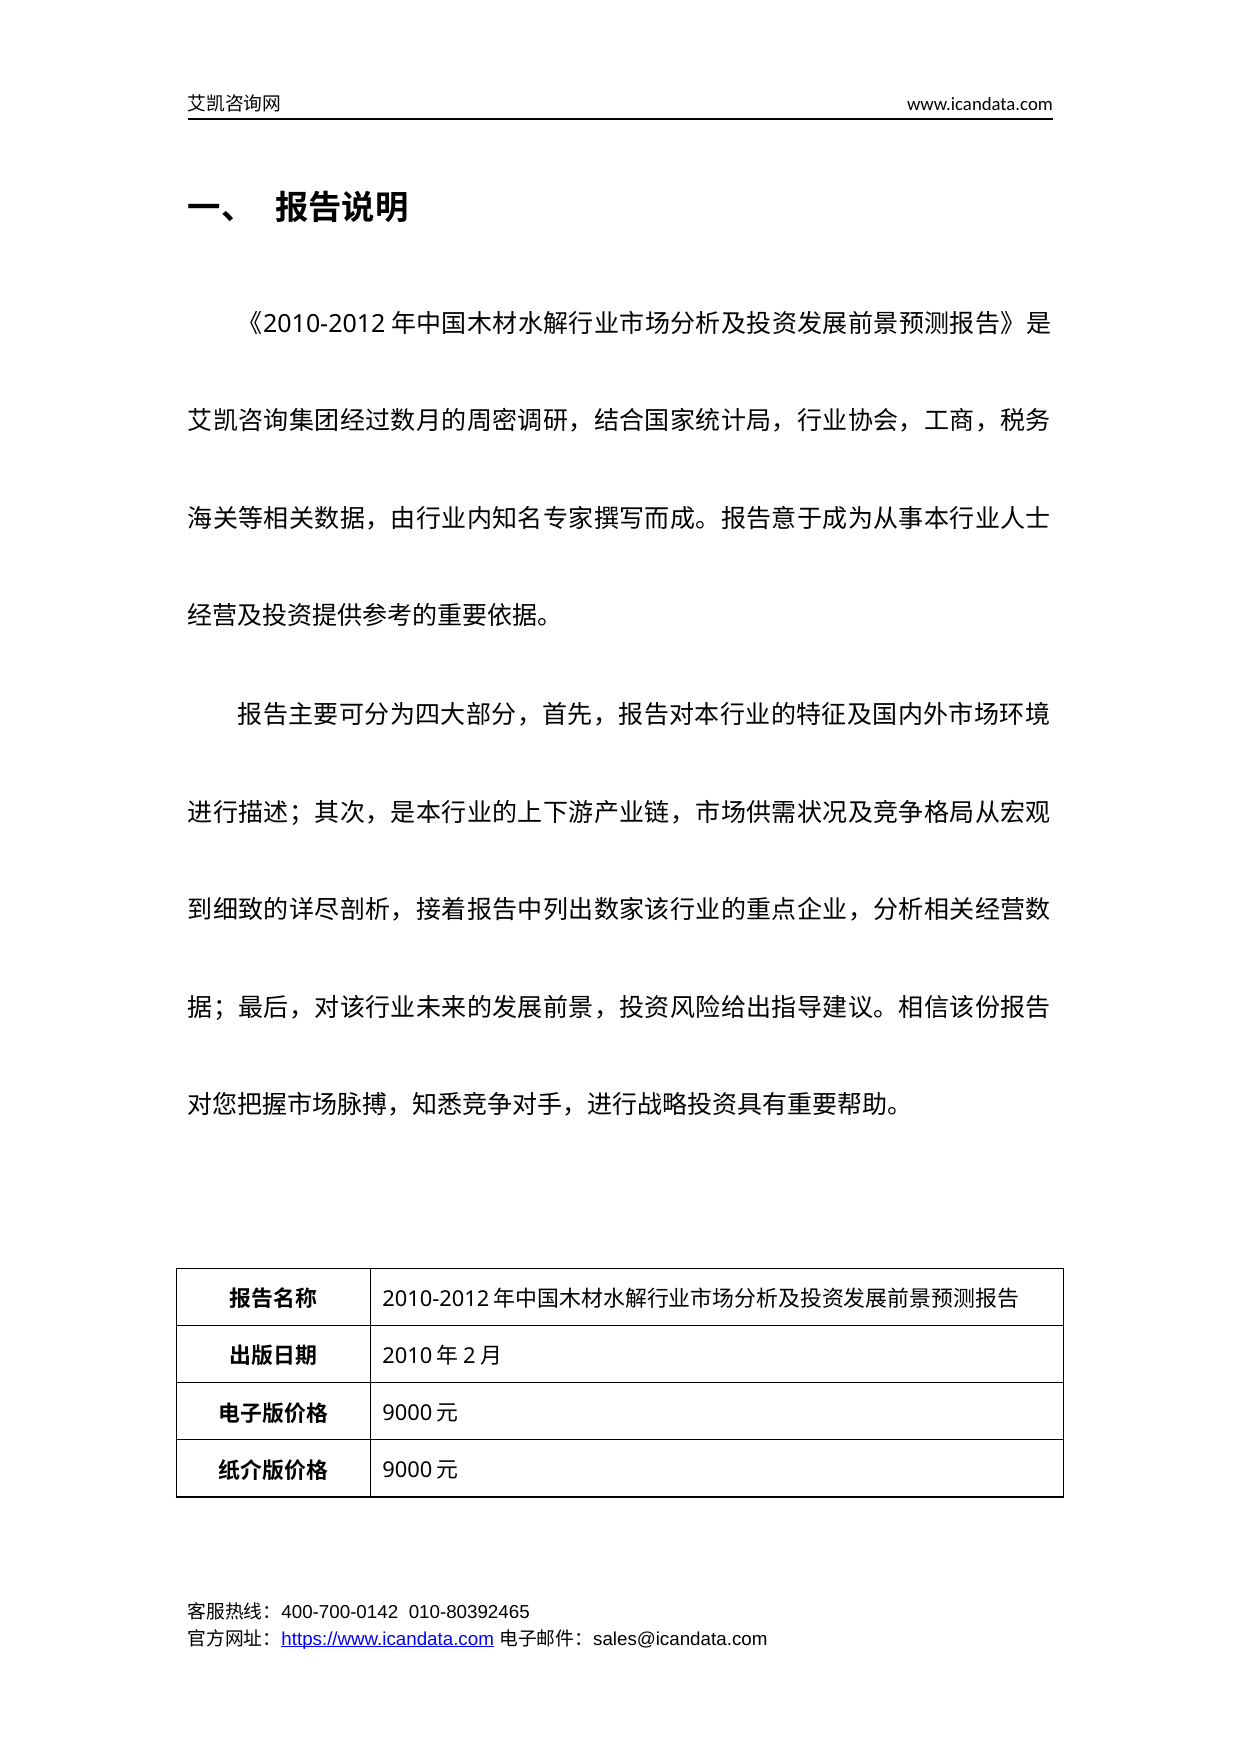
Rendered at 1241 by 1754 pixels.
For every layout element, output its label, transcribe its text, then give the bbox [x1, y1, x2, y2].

text 《2010-2012年中国木材水解行业市场分析及投资发展前景预测报告》是艾凯咨询集团经过数月的周密调研，结合国家统计局，行业协会，工商，税务海关等相关数据，由行业内知名专家撰写而成。报告意于成为从事本行业人士经营及投资提供参考的重要依据。 [187, 289, 1053, 646]
table_cell 纸介版价格 [177, 1440, 370, 1496]
subtitle 报告说明 [187, 172, 1053, 237]
table_header 2010-2012年中国木材水解行业市场分析及投资发展前景预测报告 [371, 1269, 1063, 1325]
table_cell 9000元 [371, 1440, 1063, 1496]
text 报告主要可分为四大部分，首先，报告对本行业的特征及国内外市场环境进行描述；其次，是本行业的上下游产业链，市场供需状况及竞争格局从宏观到细致的详尽剖析，接着报告中列出数家该行业的重点企业，分析相关经营数据；最后，对该行业未来的发展前景，投资风险给出指导建议。相信该份报告对您把握市场脉搏，知悉竞争对手，进行战略投资具有重要帮助。 [187, 681, 1053, 1136]
table_cell 电子版价格 [177, 1383, 370, 1439]
table_cell 2010年2月 [371, 1326, 1063, 1382]
table_header 报告名称 [177, 1269, 370, 1325]
table_cell 9000元 [371, 1383, 1063, 1439]
table_cell 出版日期 [177, 1326, 370, 1382]
